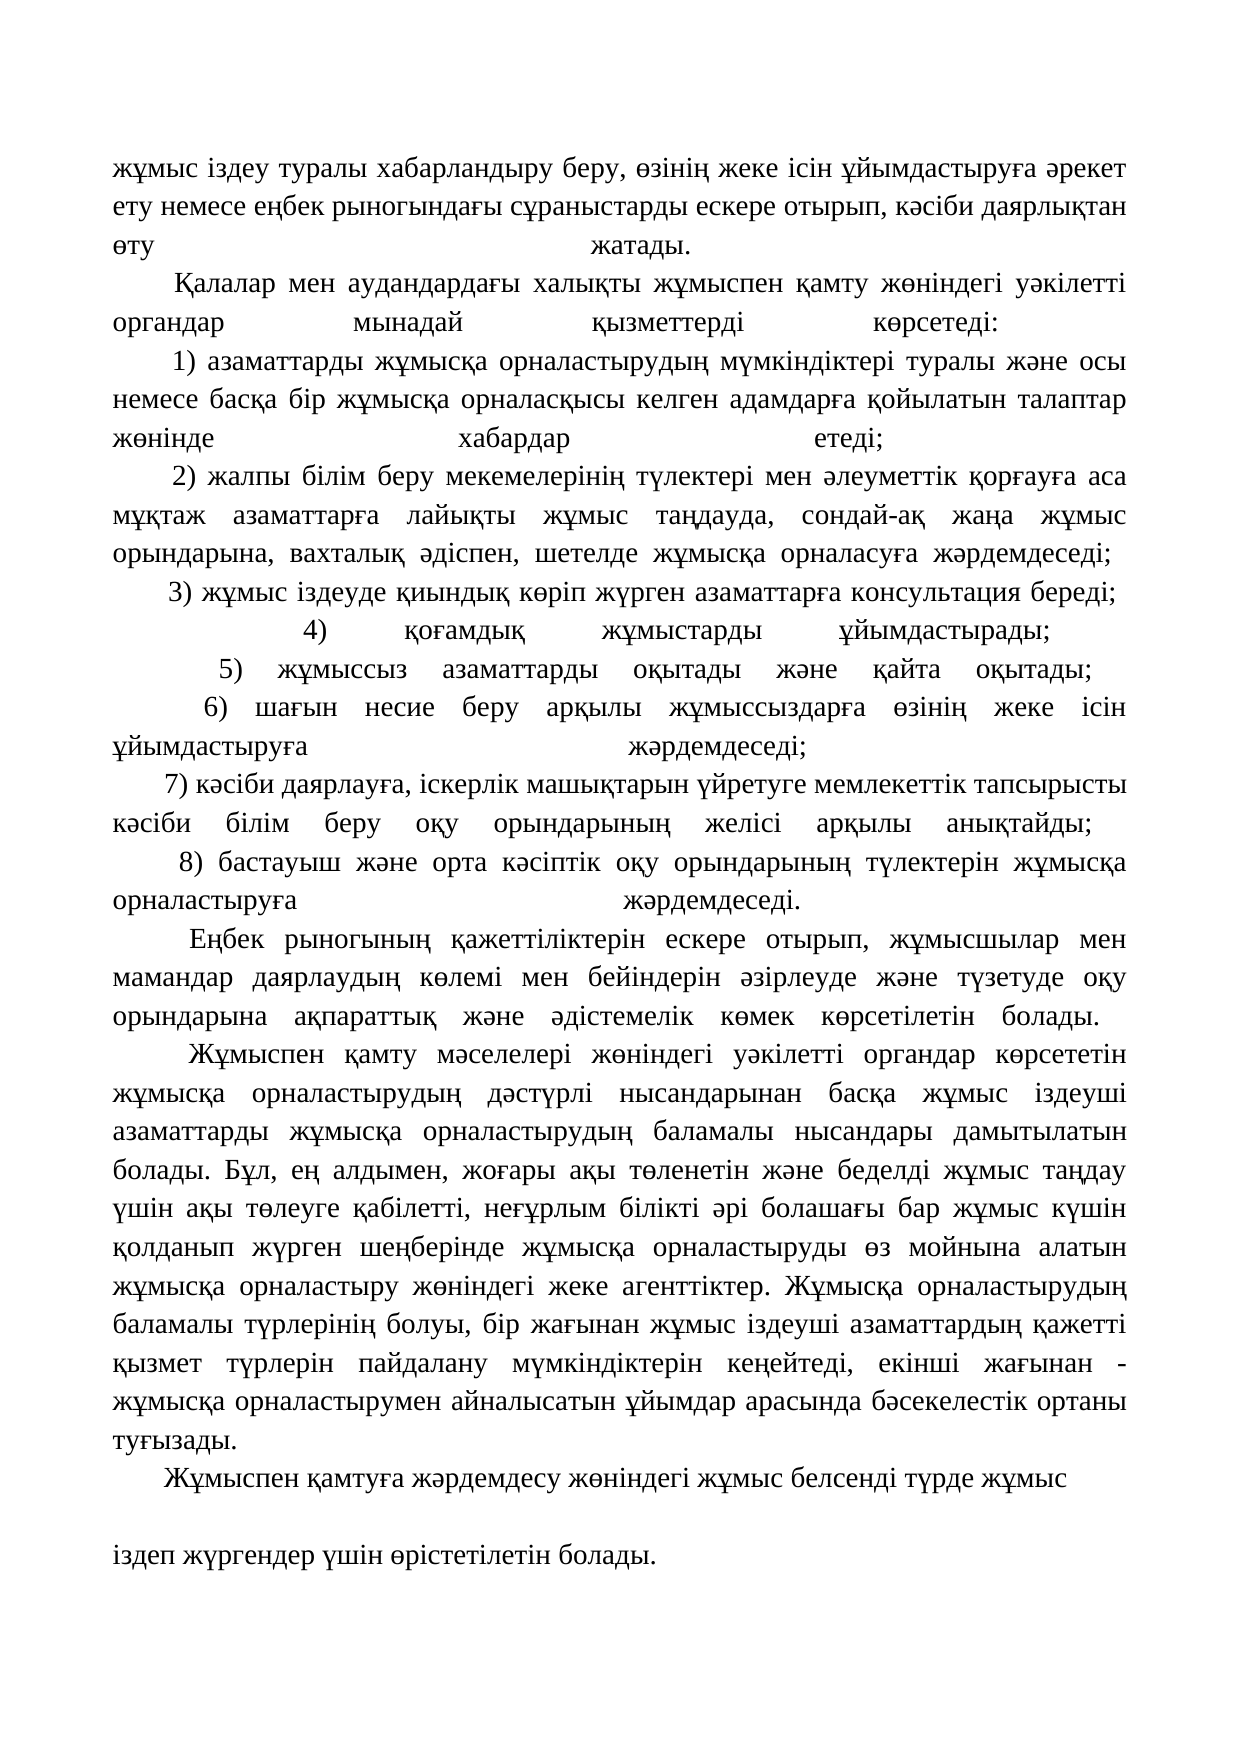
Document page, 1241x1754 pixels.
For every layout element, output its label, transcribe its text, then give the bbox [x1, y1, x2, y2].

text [112, 150, 1128, 1494]
text іздеп жүргендер үшін өрістетілетін болады. [112, 1537, 1128, 1571]
